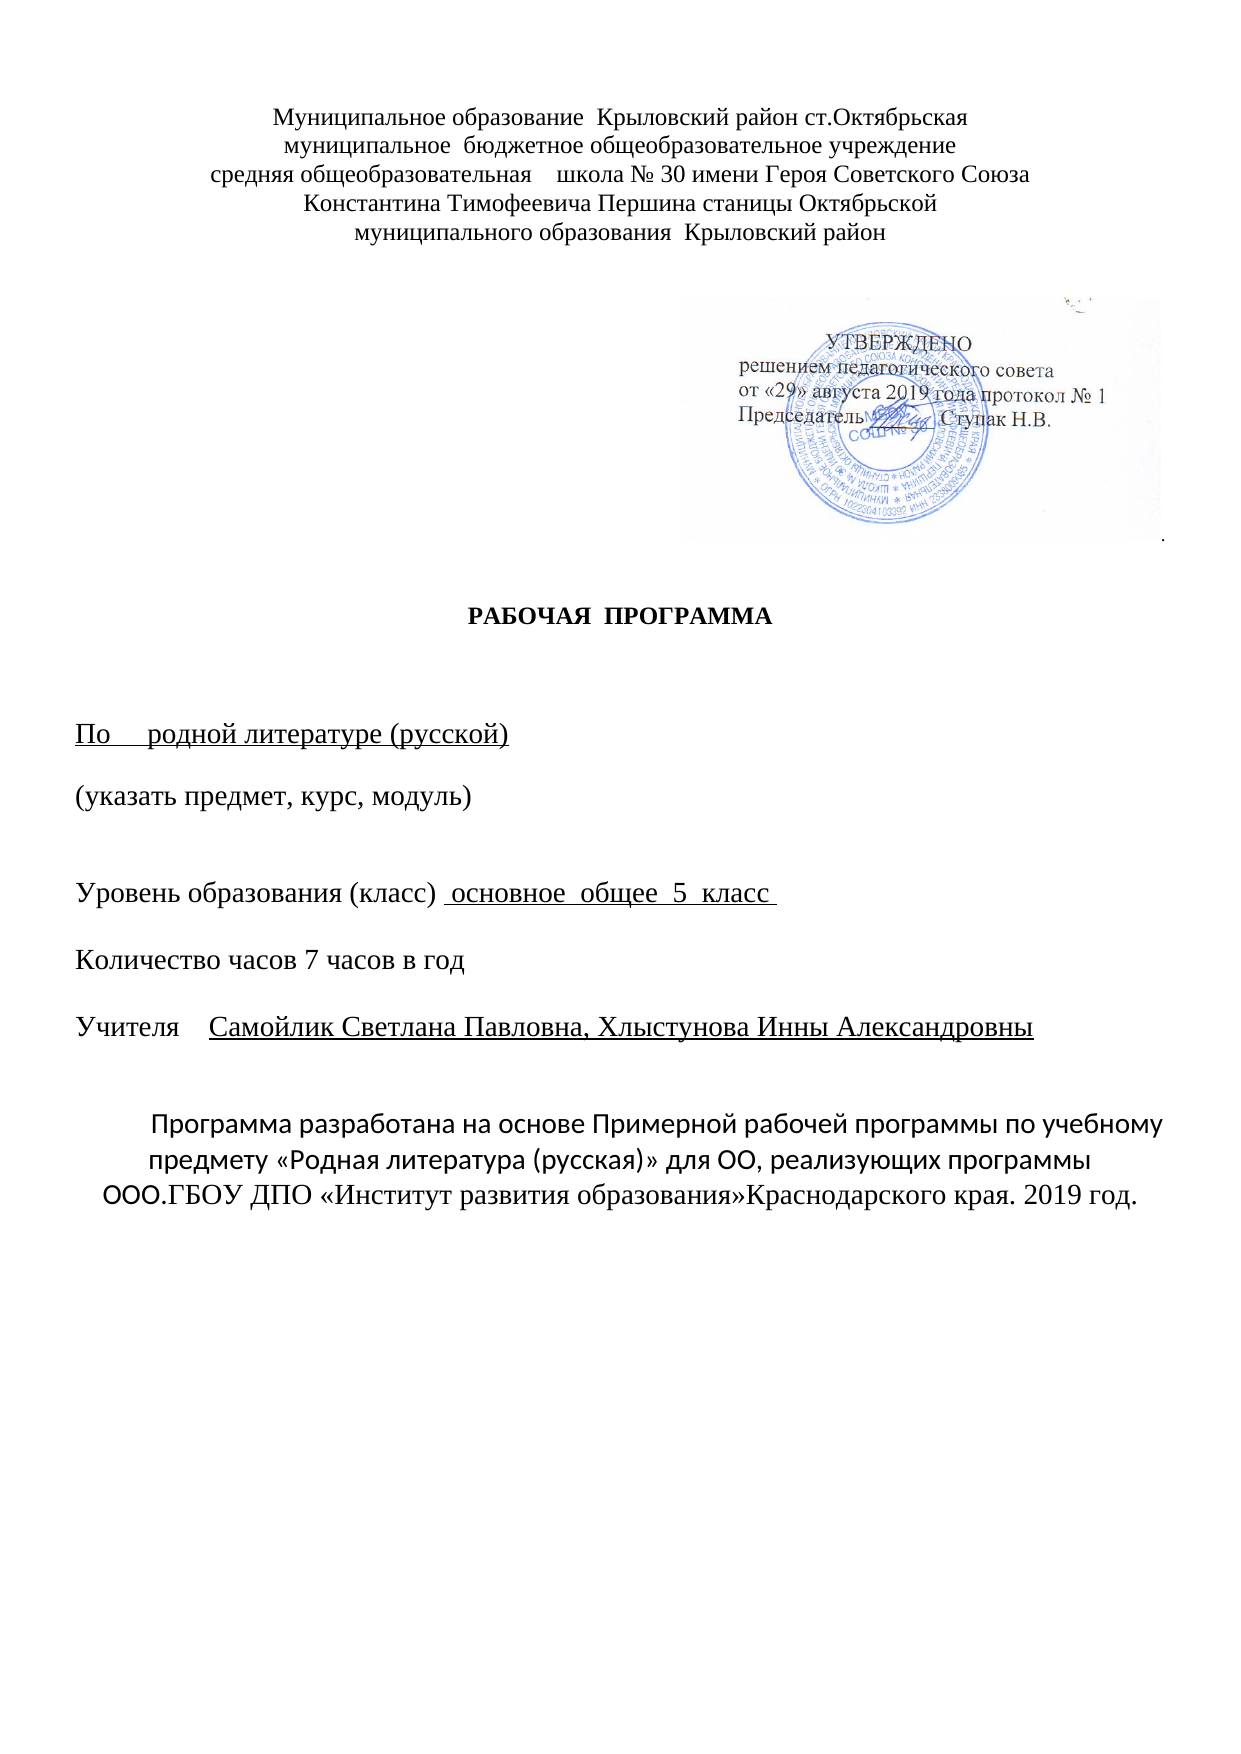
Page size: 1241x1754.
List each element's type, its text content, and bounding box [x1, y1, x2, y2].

text По родной литературе (русской) [75, 716, 1165, 749]
text (указать предмет, курс, модуль) [75, 778, 1165, 812]
text Уровень образования (класс) основное общее 5 класс [75, 875, 1165, 908]
text Количество часов 7 часов в год [75, 942, 1165, 975]
picture [679, 297, 1161, 541]
text средняя общеобразовательная школа № 30 имени Героя Советского Союза [75, 159, 1165, 188]
subtitle РАБОЧАЯ ПРОГРАММА [75, 601, 1165, 630]
text муниципального образования Крыловский район [75, 217, 1165, 246]
text Программа разработана на основе Примерной рабочей программы по учебному предмету «Родная литература (русская)» для ОО, реализующих программы ООО.ГБОУ ДПО «Институт развития образования»Краснодарского края. 2019 год. [75, 1105, 1165, 1212]
text муниципальное бюджетное общеобразовательное учреждение [75, 131, 1165, 159]
text Муниципальное образование Крыловский район ст.Октябрьская [75, 102, 1165, 131]
text Константина Тимофеевича Першина станицы Октябрьской [75, 188, 1165, 217]
text Учителя Самойлик Светлана Павловна, Хлыстунова Инны Александровны [75, 1009, 1165, 1042]
